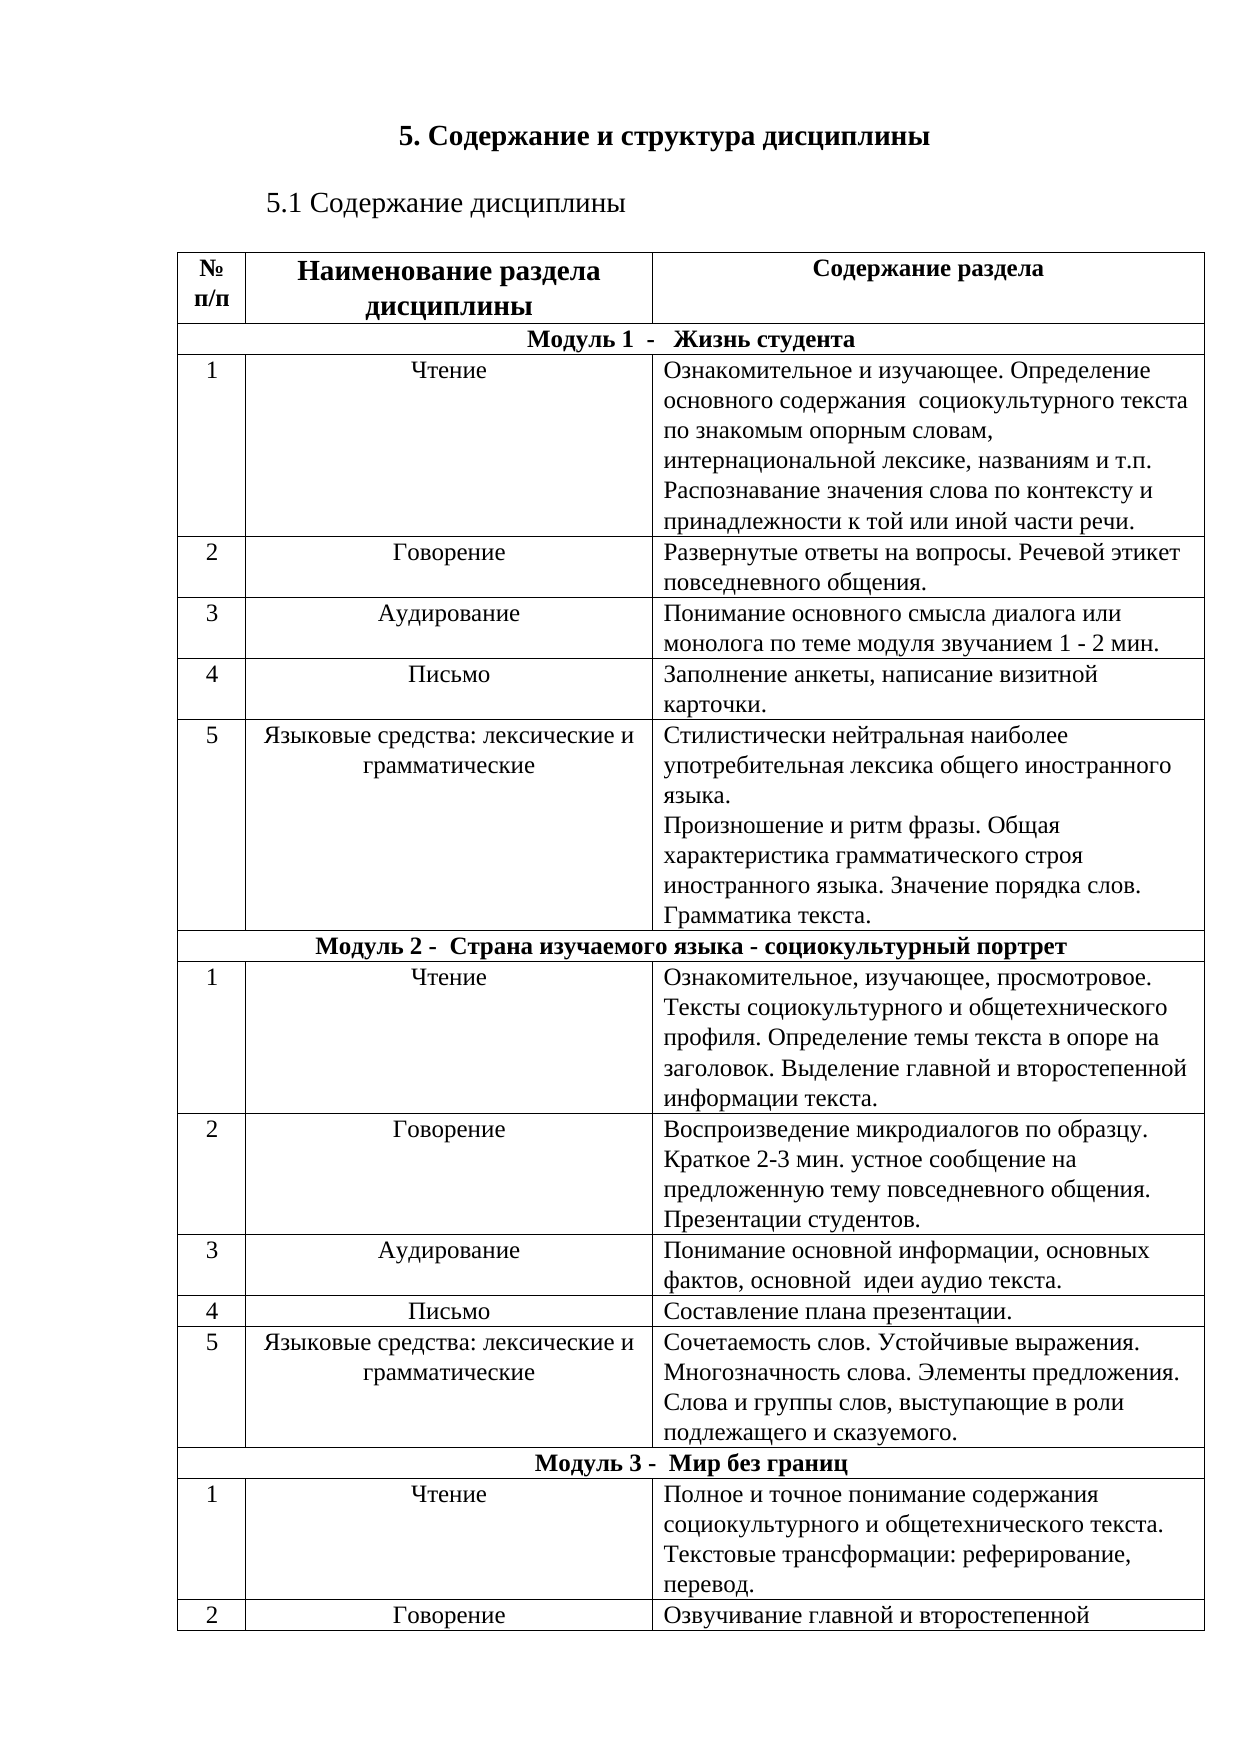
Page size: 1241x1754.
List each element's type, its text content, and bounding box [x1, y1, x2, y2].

table_header Наименование раздела дисциплины [246, 253, 652, 323]
table_cell 5 [178, 720, 245, 930]
table_cell 4 [178, 1296, 245, 1326]
table_cell Стилистически нейтральная наиболее употребительная лексика общего иностранного языка. Произношение и ритм фразы. Общая характеристика грамматического строя иностранного языка. Значение порядка слов. Грамматика текста. [653, 720, 1204, 930]
table_cell Говорение [246, 1600, 652, 1630]
table_cell Модуль 1 - Жизнь студента [178, 324, 1204, 354]
table_cell 3 [178, 598, 245, 658]
table_cell Составление плана презентации. [653, 1296, 1204, 1326]
table_cell 2 [178, 1600, 245, 1630]
table_cell Письмо [246, 659, 652, 719]
table_cell Аудирование [246, 598, 652, 658]
table_header Содержание раздела [653, 253, 1204, 323]
text 5.1 Содержание дисциплины [177, 185, 1152, 219]
table_cell Письмо [246, 1296, 652, 1326]
table_cell Развернутые ответы на вопросы. Речевой этикет повседневного общения. [653, 537, 1204, 597]
table_cell Заполнение анкеты, написание визитной карточки. [653, 659, 1204, 719]
table_cell Понимание основного смысла диалога или монолога по теме модуля звучанием 1 - 2 мин. [653, 598, 1204, 658]
table_header № п/п [178, 253, 245, 323]
table_cell Модуль 3 - Мир без границ [178, 1448, 1204, 1478]
table_cell Сочетаемость слов. Устойчивые выражения. Многозначность слова. Элементы предложения. Слова и группы слов, выступающие в роли подлежащего и сказуемого. [653, 1327, 1204, 1447]
table_cell 1 [178, 355, 245, 536]
table_cell Понимание основной информации, основных фактов, основной идеи аудио текста. [653, 1235, 1204, 1295]
table_cell Говорение [246, 1114, 652, 1234]
table_cell 4 [178, 659, 245, 719]
table_cell Ознакомительное, изучающее, просмотровое. Тексты социокультурного и общетехнического профиля. Определение темы текста в опоре на заголовок. Выделение главной и второстепенной информации текста. [653, 962, 1204, 1113]
table_cell Ознакомительное и изучающее. Определение основного содержания социокультурного текста по знакомым опорным словам, интернациональной лексике, названиям и т.п. Распознавание значения слова по контексту и принадлежности к той или иной части речи. [653, 355, 1204, 536]
text 5. Содержание и структура дисциплины [177, 118, 1152, 152]
table_cell Языковые средства: лексические и грамматические [246, 720, 652, 930]
table_cell Чтение [246, 962, 652, 1113]
table_cell Чтение [246, 1479, 652, 1599]
table_cell Модуль 2 - Страна изучаемого языка - социокультурный портрет [178, 931, 1204, 961]
table_cell 2 [178, 537, 245, 597]
table_cell Языковые средства: лексические и грамматические [246, 1327, 652, 1447]
table_cell Полное и точное понимание содержания социокультурного и общетехнического текста. Текстовые трансформации: реферирование, перевод. [653, 1479, 1204, 1599]
table_cell 5 [178, 1327, 245, 1447]
table_cell 1 [178, 962, 245, 1113]
table_cell 2 [178, 1114, 245, 1234]
table_cell 1 [178, 1479, 245, 1599]
table_cell Говорение [246, 537, 652, 597]
table_cell 3 [178, 1235, 245, 1295]
table_cell Чтение [246, 355, 652, 536]
table_cell Аудирование [246, 1235, 652, 1295]
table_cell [653, 1600, 1204, 1630]
table_cell Воспроизведение микродиалогов по образцу. Краткое 2-3 мин. устное сообщение на предложенную тему повседневного общения. Презентации студентов. [653, 1114, 1204, 1234]
